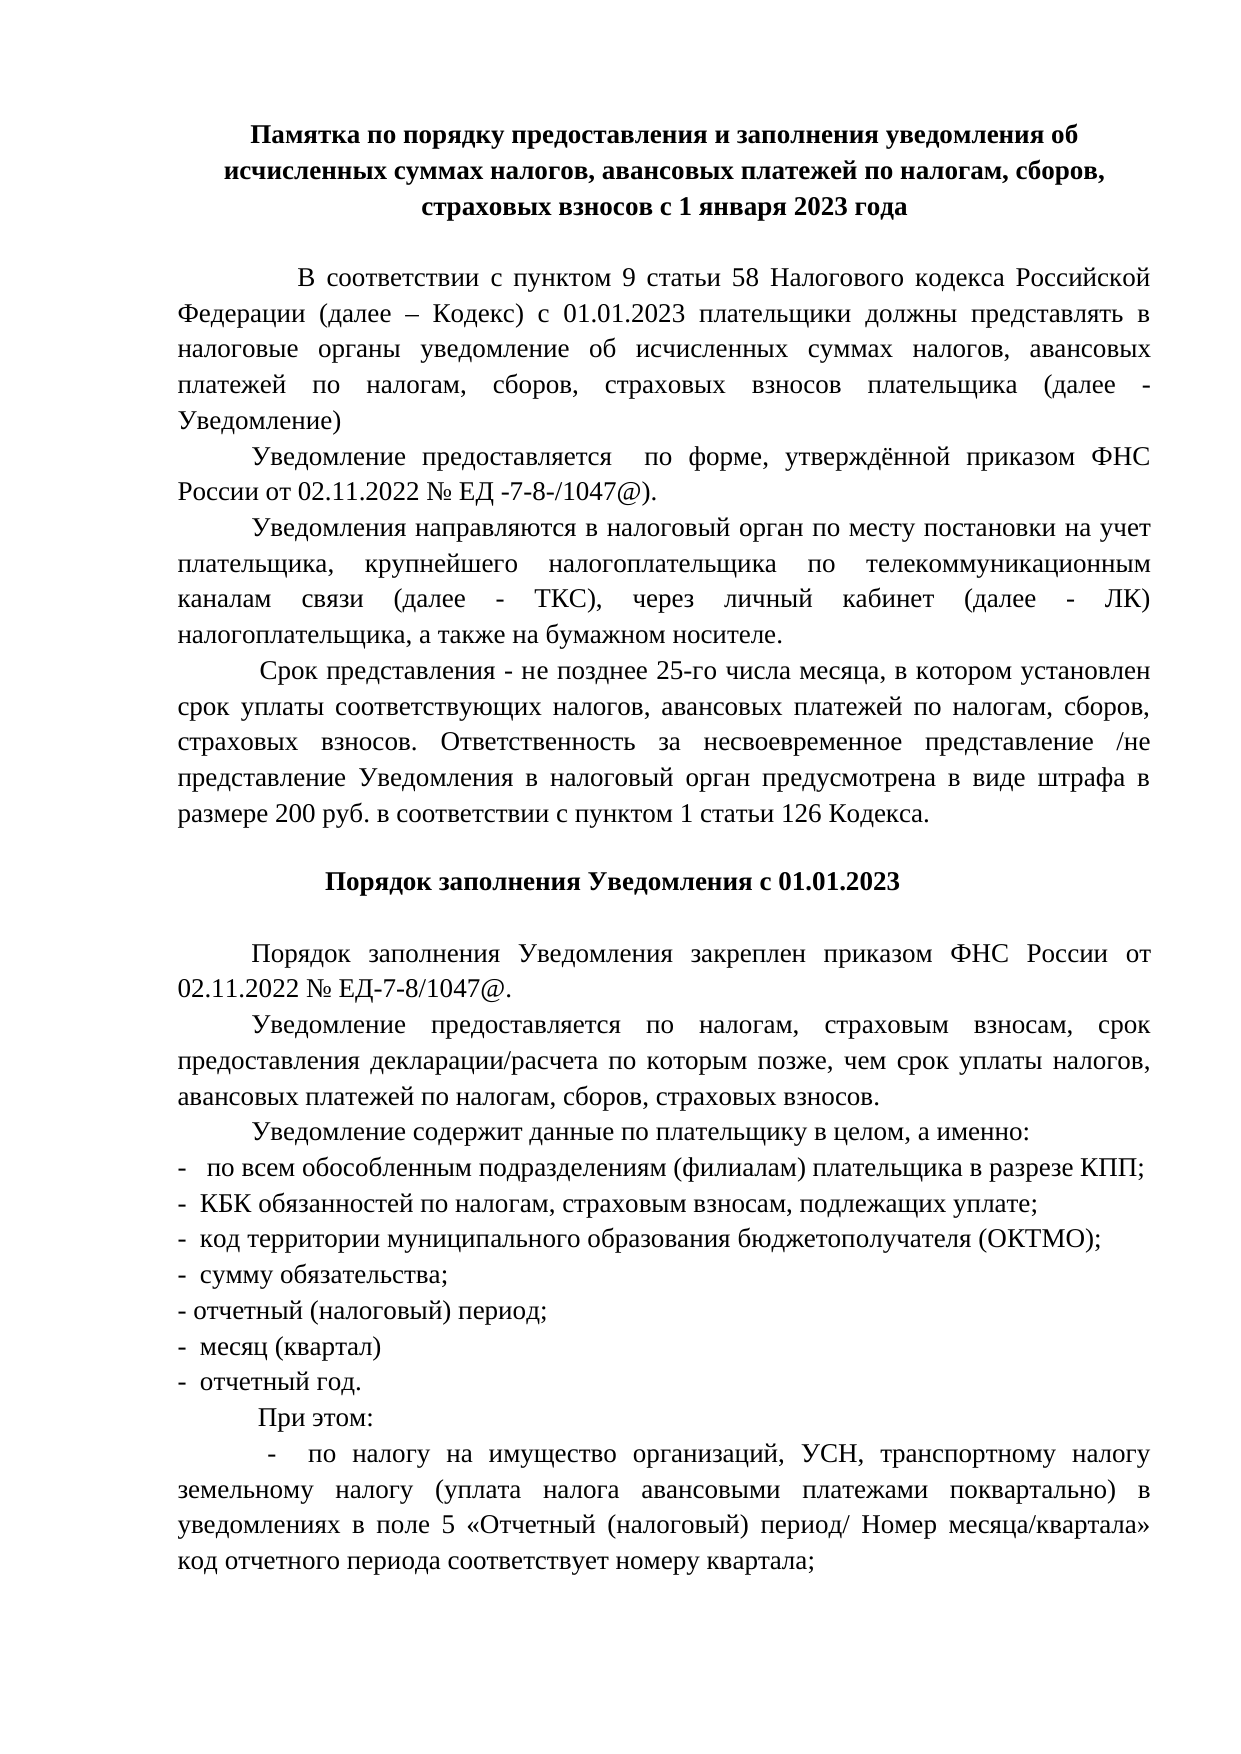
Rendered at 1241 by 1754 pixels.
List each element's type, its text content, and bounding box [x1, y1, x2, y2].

text Порядок заполнения Уведомления с 01.01.2023 [251, 865, 1152, 896]
text Порядок заполнения Уведомления закреплен приказом ФНС России от 02.11.2022 № ЕД-7-8/1047@. [177, 937, 1152, 1004]
text - сумму обязательства; [177, 1258, 1152, 1289]
text - код территории муниципального образования бюджетополучателя (ОКТМО); [177, 1223, 1152, 1254]
text Уведомление содержит данные по плательщику в целом, а именно: [177, 1115, 1152, 1147]
text - отчетный год. [177, 1366, 1152, 1397]
text - отчетный (налоговый) период; [177, 1294, 1152, 1325]
text Уведомление предоставляется по форме, утверждённой приказом ФНС России от 02.11.2022 № ЕД -7-8-/1047@). [177, 440, 1152, 507]
text - по всем обособленным подразделениям (филиалам) плательщика в разрезе КПП; [177, 1151, 1152, 1182]
text Памятка по порядку предоставления и заполнения уведомления об исчисленных суммах налогов, авансовых платежей по налогам, сборов, страховых взносов с 1 января 2023 года [177, 118, 1152, 221]
text - месяц (квартал) [177, 1330, 1152, 1361]
text Уведомления направляются в налоговый орган по месту постановки на учет плательщика, крупнейшего налогоплательщика по телекоммуникационным каналам связи (далее - ТКС), через личный кабинет (далее - ЛК) налогоплательщика, а также на бумажном носителе. [177, 511, 1152, 649]
text Срок представления - не позднее 25-го числа месяца, в котором установлен срок уплаты соответствующих налогов, авансовых платежей по налогам, сборов, страховых взносов. Ответственность за несвоевременное представление /не представление Уведомления в налоговый орган предусмотрена в виде штрафа в размере 200 руб. в соответствии с пунктом 1 статьи 126 Кодекса. [177, 654, 1152, 828]
text - КБК обязанностей по налогам, страховым взносам, подлежащих уплате; [177, 1187, 1152, 1218]
text При этом: [177, 1401, 1152, 1432]
text Уведомление предоставляется по налогам, страховым взносам, срок предоставления декларации/расчета по которым позже, чем срок уплаты налогов, авансовых платежей по налогам, сборов, страховых взносов. [177, 1008, 1152, 1111]
text В соответствии с пунктом 9 статьи 58 Налогового кодекса Российской Федерации (далее – Кодекс) с 01.01.2023 плательщики должны представлять в налоговые органы уведомление об исчисленных суммах налогов, авансовых платежей по налогам, сборов, страховых взносов плательщика (далее - Уведомление) [177, 261, 1152, 435]
text - по налогу на имущество организаций, УСН, транспортному налогу земельному налогу (уплата налога авансовыми платежами поквартально) в уведомлениях в поле 5 «Отчетный (налоговый) период/ Номер месяца/квартала» код отчетного периода соответствует номеру квартала; [177, 1437, 1152, 1575]
